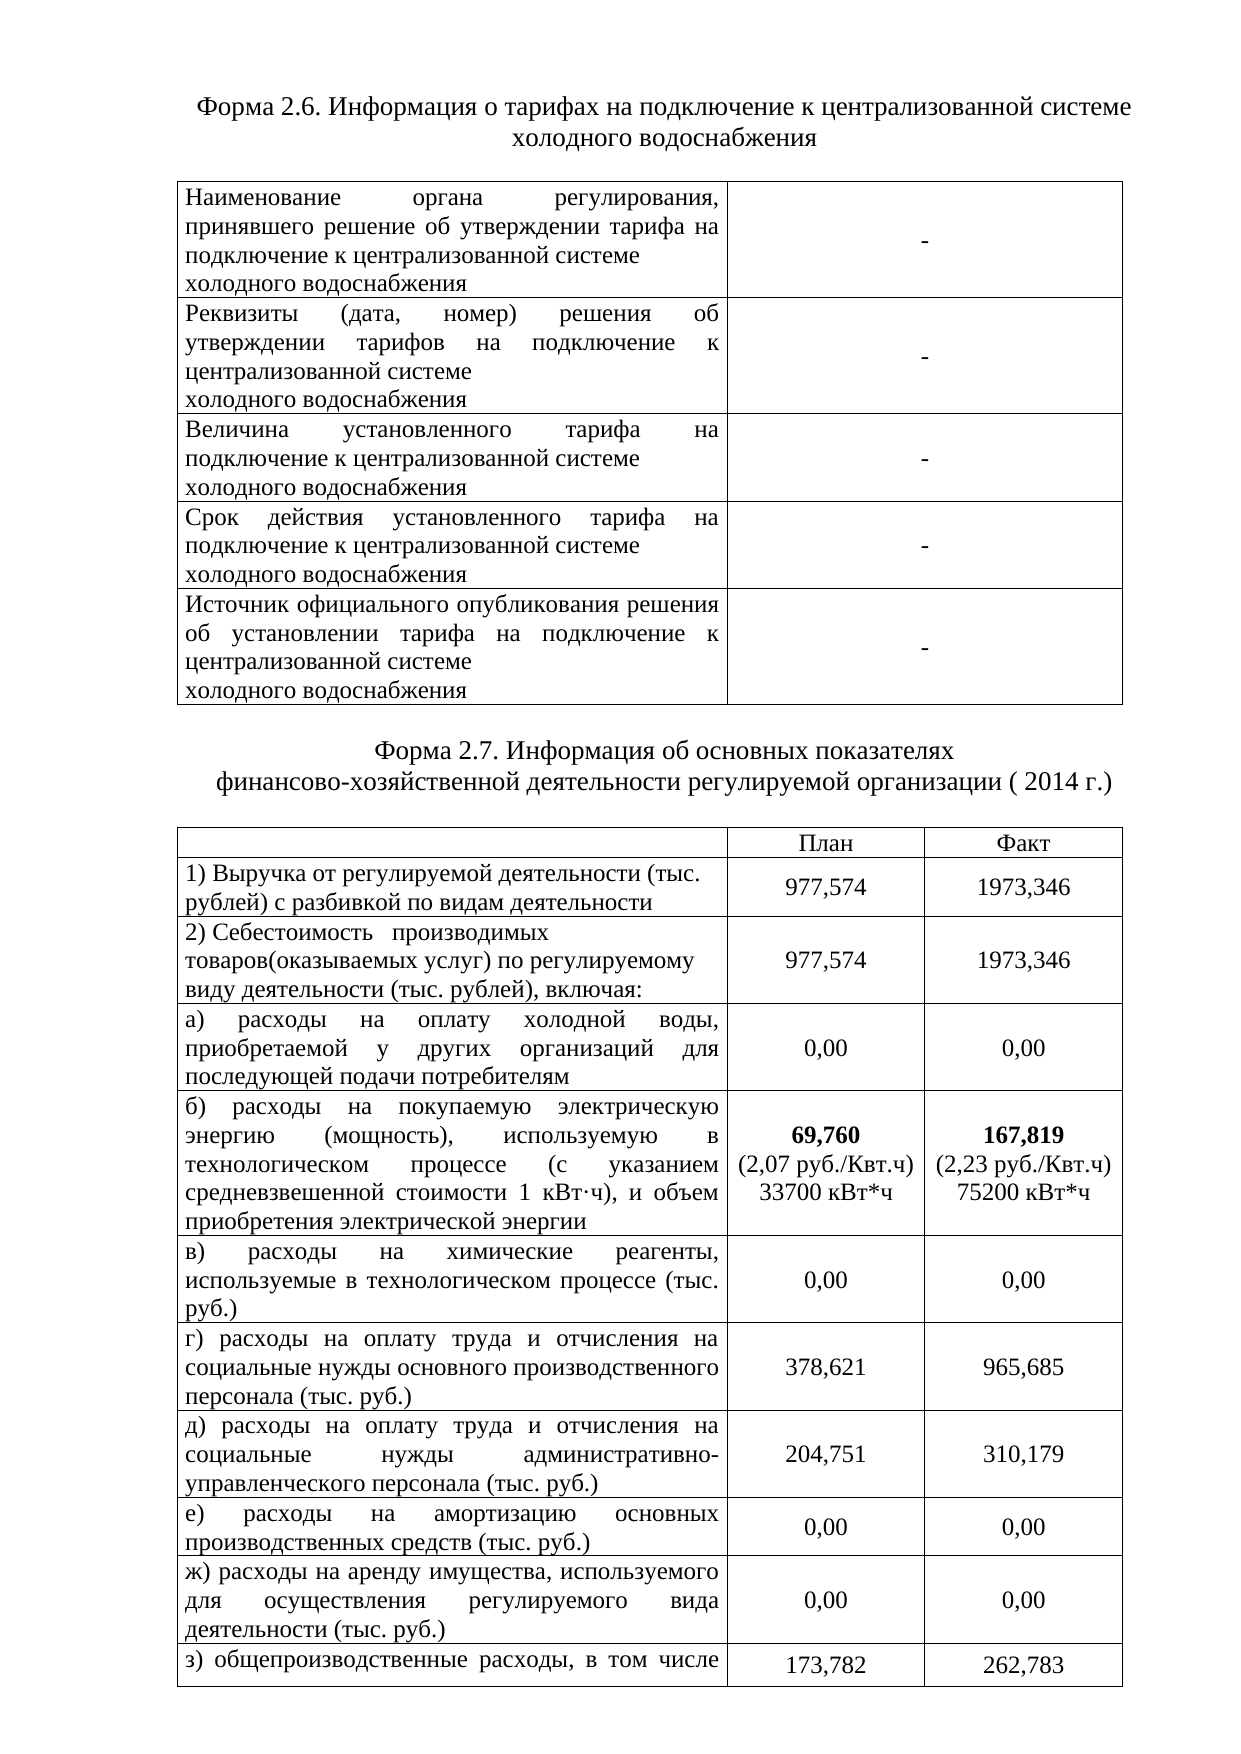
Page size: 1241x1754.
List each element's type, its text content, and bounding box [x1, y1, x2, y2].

text финансово-хозяйственной деятельности регулируемой организации ( 2014 г.) [177, 765, 1152, 796]
table_cell 977,574 [728, 917, 924, 1003]
table_cell 0,00 [728, 1004, 924, 1090]
table_cell 1973,346 [925, 858, 1122, 916]
table_cell 310,179 [925, 1411, 1122, 1497]
table_cell в) расходы на химические реагенты, используемые в технологическом процессе (тыс. руб.) [178, 1236, 727, 1322]
table_cell 204,751 [728, 1411, 924, 1497]
table_cell д) расходы на оплату труда и отчисления на социальные нужды административно-управленческого персонала (тыс. руб.) [178, 1411, 727, 1497]
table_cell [178, 1644, 727, 1686]
table_cell 69,760 (2,07 руб./Квт.ч) 33700 кВт*ч [728, 1091, 924, 1235]
table_header Факт [925, 828, 1122, 857]
table_cell а) расходы на оплату холодной воды, приобретаемой у других организаций для последующей подачи потребителям [178, 1004, 727, 1090]
table_cell - [728, 414, 1122, 501]
table_cell 0,00 [728, 1556, 924, 1643]
table_cell 2) Себестоимость производимых товаров(оказываемых услуг) по регулируемому виду деятельности (тыс. рублей), включая: [178, 917, 727, 1003]
table_header - [728, 182, 1122, 297]
table_cell г) расходы на оплату труда и отчисления на социальные нужды основного производственного персонала (тыс. руб.) [178, 1323, 727, 1409]
table_cell 167,819 (2,23 руб./Квт.ч) 75200 кВт*ч [925, 1091, 1122, 1235]
table_cell Срок действия установленного тарифа на подключение к централизованной системе холодного водоснабжения [178, 502, 727, 588]
table_cell б) расходы на покупаемую электрическую энергию (мощность), используемую в технологическом процессе (с указанием средневзвешенной стоимости 1 кВт·ч), и объем приобретения электрической энергии [178, 1091, 727, 1235]
table_cell - [728, 589, 1122, 704]
table_cell 378,621 [728, 1323, 924, 1409]
table_header Наименование органа регулирования, принявшего решение об утверждении тарифа на подключение к централизованной системе холодного водоснабжения [178, 182, 727, 297]
table_cell 1973,346 [925, 917, 1122, 1003]
table_cell 262,783 [925, 1644, 1122, 1686]
table_cell 0,00 [728, 1498, 924, 1555]
table_header [178, 828, 727, 857]
text Форма 2.6. Информация о тарифах на подключение к централизованной системе [177, 90, 1152, 121]
table_cell 173,782 [728, 1644, 924, 1686]
table_cell ж) расходы на аренду имущества, используемого для осуществления регулируемого вида деятельности (тыс. руб.) [178, 1556, 727, 1643]
table_cell Величина установленного тарифа на подключение к централизованной системе холодного водоснабжения [178, 414, 727, 501]
table_cell е) расходы на амортизацию основных производственных средств (тыс. руб.) [178, 1498, 727, 1555]
table_cell 0,00 [925, 1556, 1122, 1643]
table_cell 0,00 [728, 1236, 924, 1322]
table_cell 977,574 [728, 858, 924, 916]
table_cell - [728, 298, 1122, 413]
table_cell 0,00 [925, 1004, 1122, 1090]
table_cell Источник официального опубликования решения об установлении тарифа на подключение к централизованной системе холодного водоснабжения [178, 589, 727, 704]
table_header План [728, 828, 924, 857]
text холодного водоснабжения [177, 121, 1152, 152]
table_cell Реквизиты (дата, номер) решения об утверждении тарифов на подключение к централизованной системе холодного водоснабжения [178, 298, 727, 413]
table_cell - [728, 502, 1122, 588]
table_cell 0,00 [925, 1236, 1122, 1322]
text Форма 2.7. Информация об основных показателях [177, 734, 1152, 765]
table_cell 0,00 [925, 1498, 1122, 1555]
table_cell 1) Выручка от регулируемой деятельности (тыс. рублей) с разбивкой по видам деятельности [178, 858, 727, 916]
table_cell 965,685 [925, 1323, 1122, 1409]
